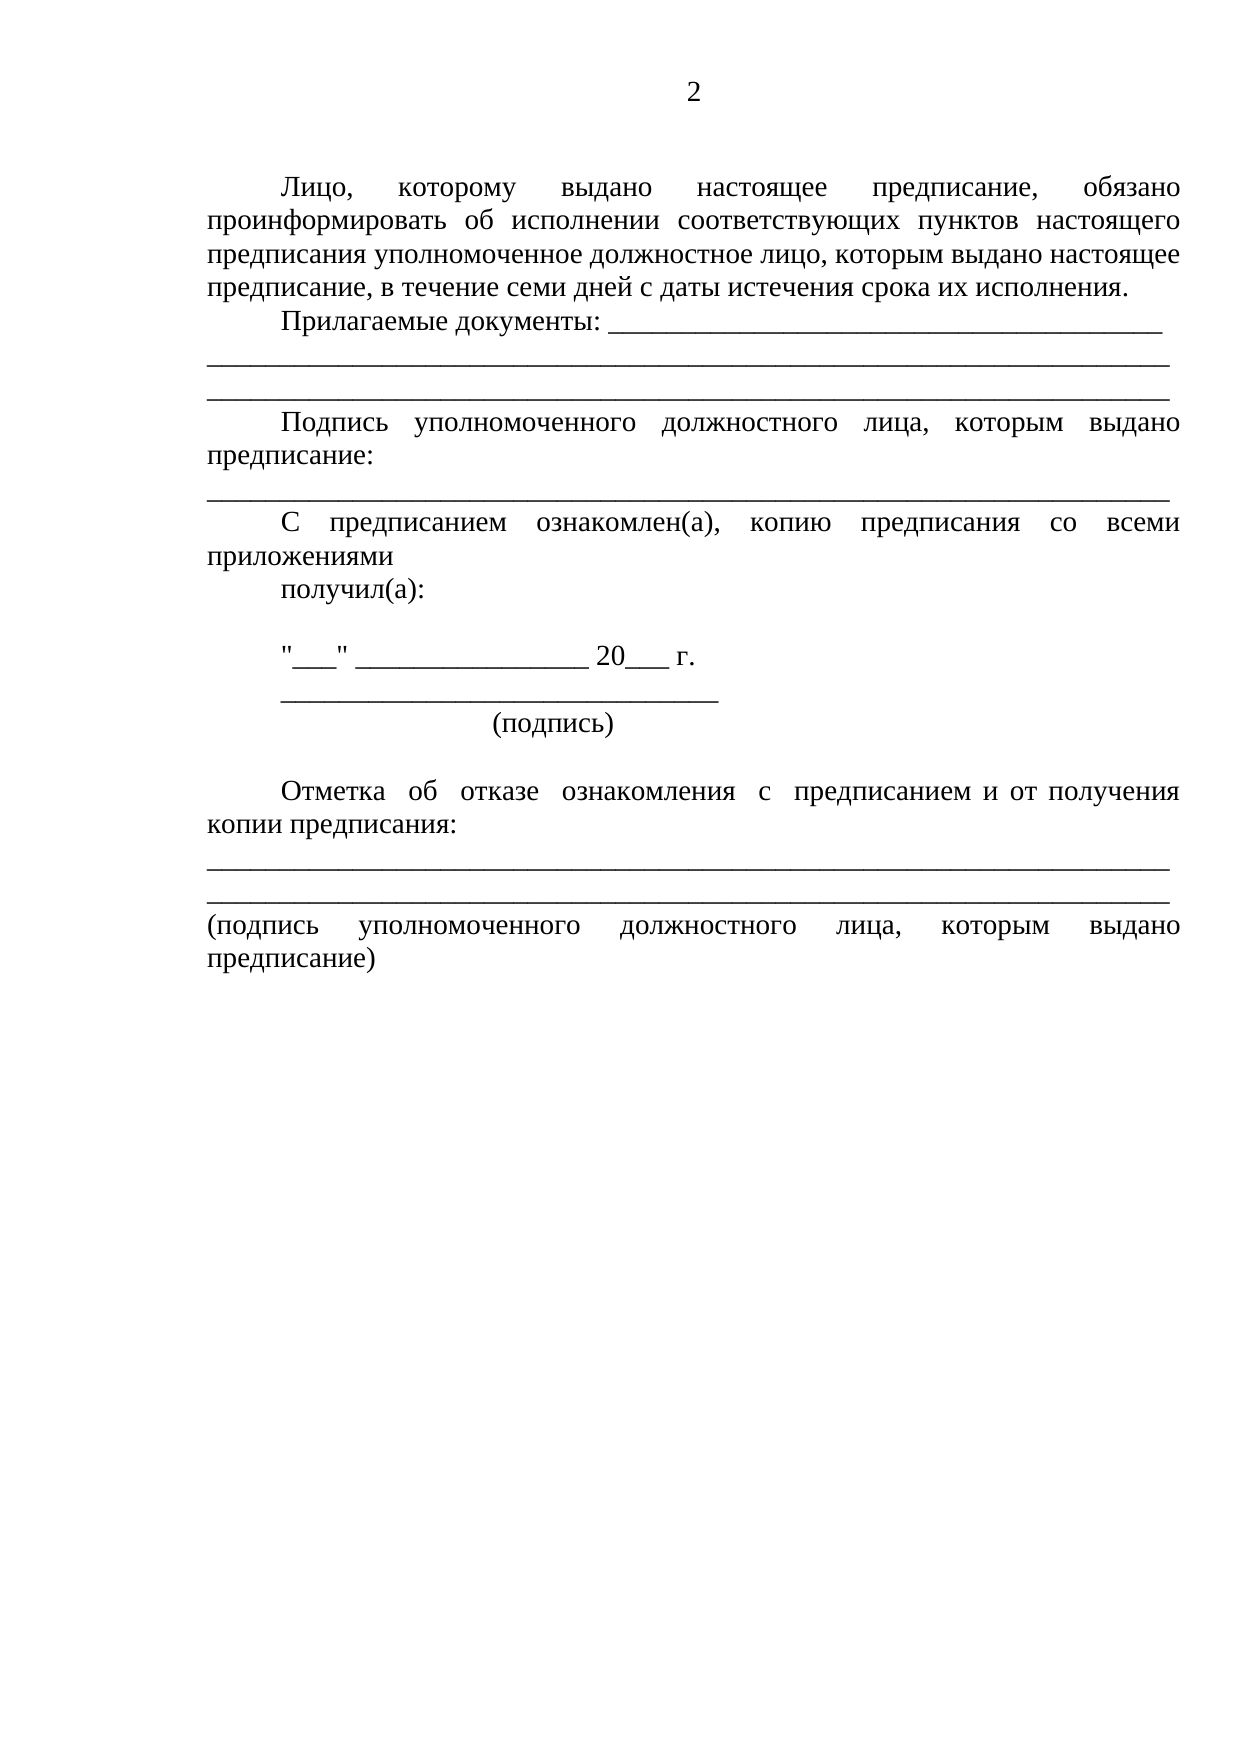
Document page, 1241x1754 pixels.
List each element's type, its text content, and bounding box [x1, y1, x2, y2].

text Подпись уполномоченного должностного лица, которым выдано предписание: [207, 404, 1181, 471]
text ______________________________ [207, 672, 1181, 706]
text (подпись уполномоченного должностного лица, которым выдано предписание) [207, 907, 1181, 974]
text __________________________________________________________________ [207, 471, 1181, 504]
text Лицо, которому выдано настоящее предписание, обязано проинформировать об исполнении соответствующих пунктов настоящего предписания уполномоченное должностное лицо, которым выдано настоящее предписание, в течение семи дней с даты истечения срока их исполнения. [207, 169, 1181, 303]
text Прилагаемые документы: ______________________________________ [207, 303, 1181, 337]
text __________________________________________________________________ [207, 873, 1181, 907]
text получил(а): [207, 571, 1181, 605]
text __________________________________________________________________ [207, 370, 1181, 404]
text __________________________________________________________________ [207, 840, 1181, 873]
text "___" ________________ 20___ г. [207, 638, 1181, 672]
text __________________________________________________________________ [207, 337, 1181, 370]
text Отметка об отказе ознакомления с предписанием и от получения копии предписания: [207, 773, 1181, 840]
text С предписанием ознакомлен(а), копию предписания со всеми приложениями [207, 504, 1181, 571]
text (подпись) [207, 706, 1181, 739]
